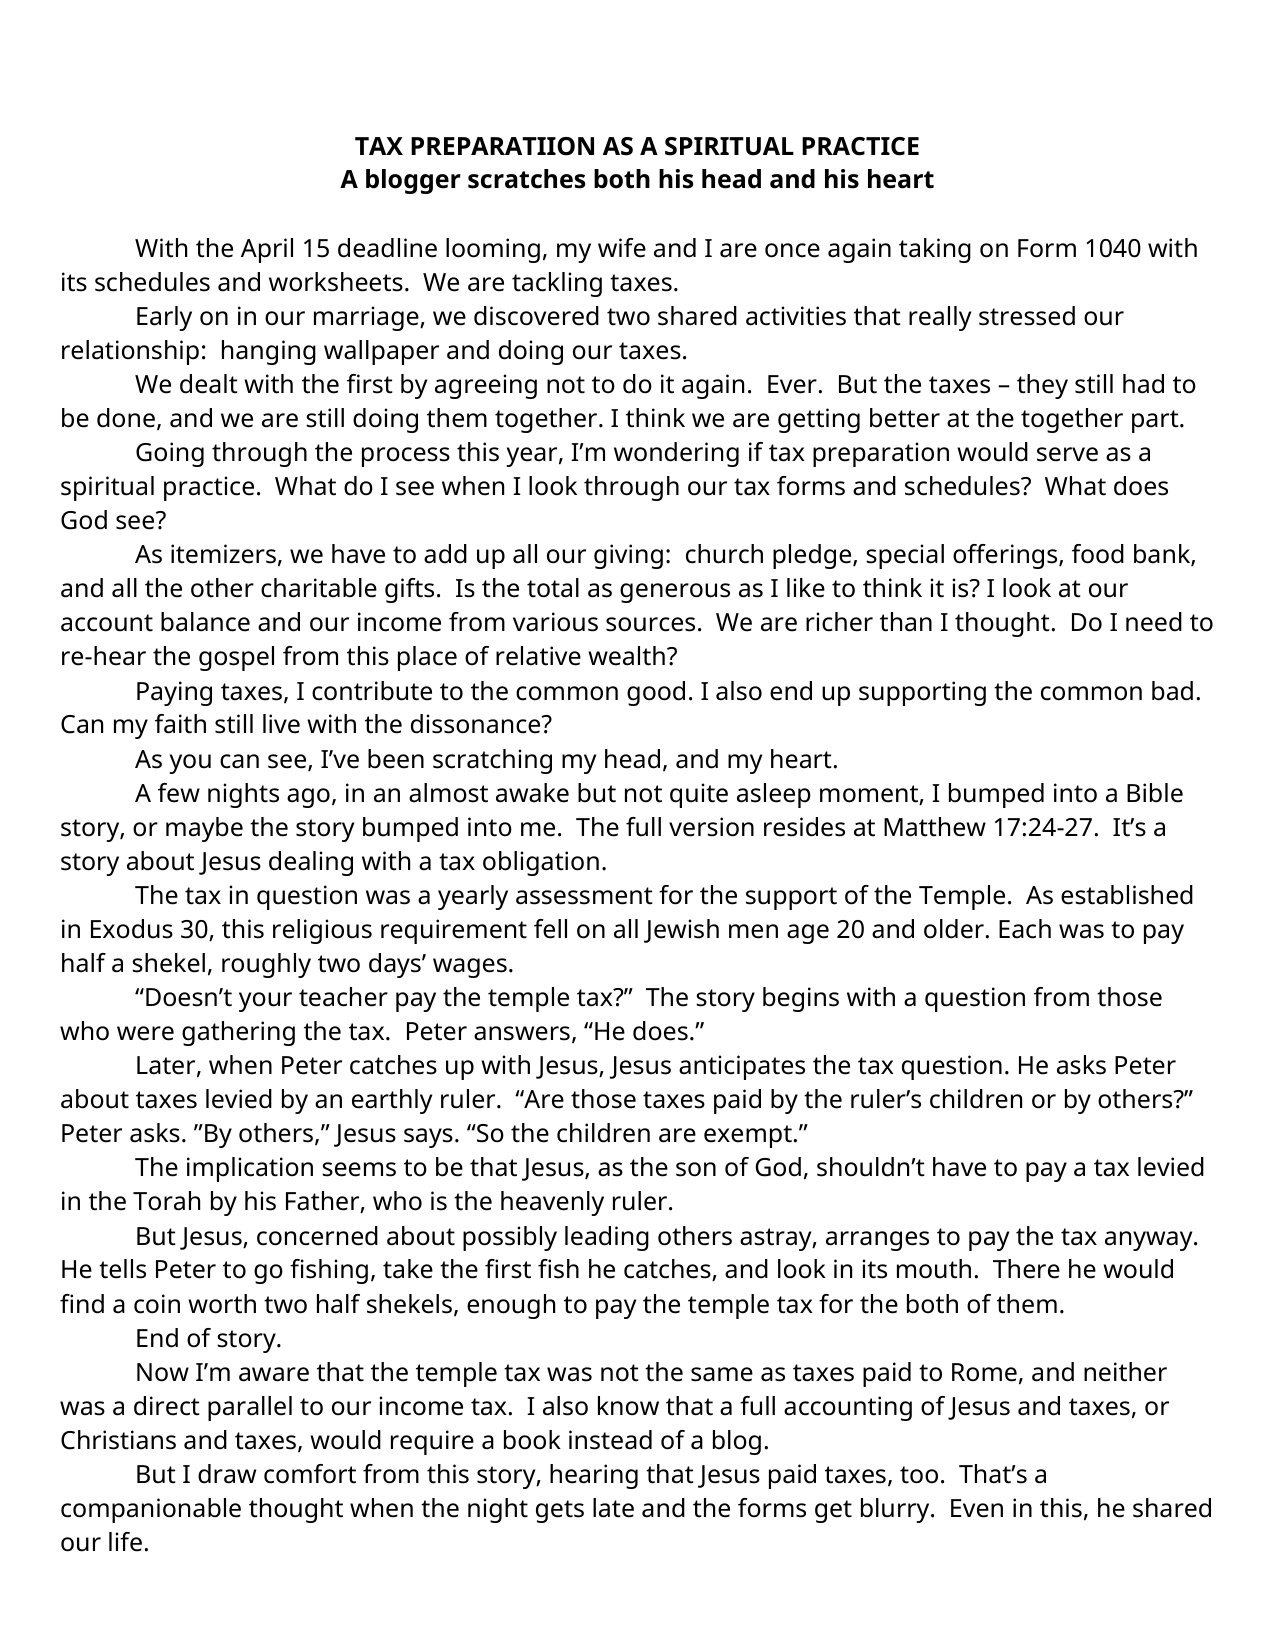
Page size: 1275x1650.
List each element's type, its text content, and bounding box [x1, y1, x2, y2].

text Early on in our marriage, we discovered two shared activities that really stressed our relationship: hanging wallpaper and doing our taxes. [60, 298, 1215, 367]
text Paying taxes, I contribute to the common good. I also end up supporting the common bad. Can my faith still live with the dissonance? [60, 673, 1215, 741]
text A few nights ago, in an almost awake but not quite asleep moment, I bumped into a Bible story, or maybe the story bumped into me. The full version resides at Matthew 17:24-27. It’s a story about Jesus dealing with a tax obligation. [60, 775, 1215, 877]
text The implication seems to be that Jesus, as the son of God, shouldn’t have to pay a tax levied in the Torah by his Father, who is the heavenly ruler. [60, 1150, 1215, 1218]
text End of story. [60, 1320, 1215, 1354]
text But Jesus, concerned about possibly leading others astray, arranges to pay the tax anyway. He tells Peter to go fishing, take the first fish he catches, and look in its mouth. There he would find a coin worth two half shekels, enough to pay the temple tax for the both of them. [60, 1218, 1215, 1320]
text Later, when Peter catches up with Jesus, Jesus anticipates the tax question. He asks Peter about taxes levied by an earthly ruler. “Are those taxes paid by the ruler’s children or by others?” Peter asks. ”By others,” Jesus says. “So the children are exempt.” [60, 1048, 1215, 1150]
text We dealt with the first by agreeing not to do it again. Ever. But the taxes – they still had to be done, and we are still doing them together. I think we are getting better at the together part. [60, 367, 1215, 435]
text The tax in question was a yearly assessment for the support of the Temple. As established in Exodus 30, this religious requirement fell on all Jewish men age 20 and older. Each was to pay half a shekel, roughly two days’ wages. [60, 877, 1215, 980]
text But I draw comfort from this story, hearing that Jesus paid taxes, too. That’s a companionable thought when the night gets late and the forms get blurry. Even in this, he shared our life. [60, 1457, 1215, 1559]
text Now I’m aware that the temple tax was not the same as taxes paid to Rome, and neither was a direct parallel to our income tax. I also know that a full accounting of Jesus and taxes, or Christians and taxes, would require a book instead of a blog. [60, 1354, 1215, 1457]
text Going through the process this year, I’m wondering if tax preparation would serve as a spiritual practice. What do I see when I look through our tax forms and schedules? What does God see? [60, 435, 1215, 537]
text With the April 15 deadline looming, my wife and I are once again taking on Form 1040 with its schedules and worksheets. We are tackling taxes. [60, 230, 1215, 298]
text As itemizers, we have to add up all our giving: church pledge, special offerings, food bank, and all the other charitable gifts. Is the total as generous as I like to think it is? I look at our account balance and our income from various sources. We are richer than I thought. Do I need to re-hear the gospel from this place of relative wealth? [60, 537, 1215, 673]
text A blogger scratches both his head and his heart [60, 162, 1215, 196]
text As you can see, I’ve been scratching my head, and my heart. [60, 741, 1215, 775]
text “Doesn’t your teacher pay the temple tax?” The story begins with a question from those who were gathering the tax. Peter answers, “He does.” [60, 980, 1215, 1048]
text TAX PREPARATIION AS A SPIRITUAL PRACTICE [60, 128, 1215, 162]
